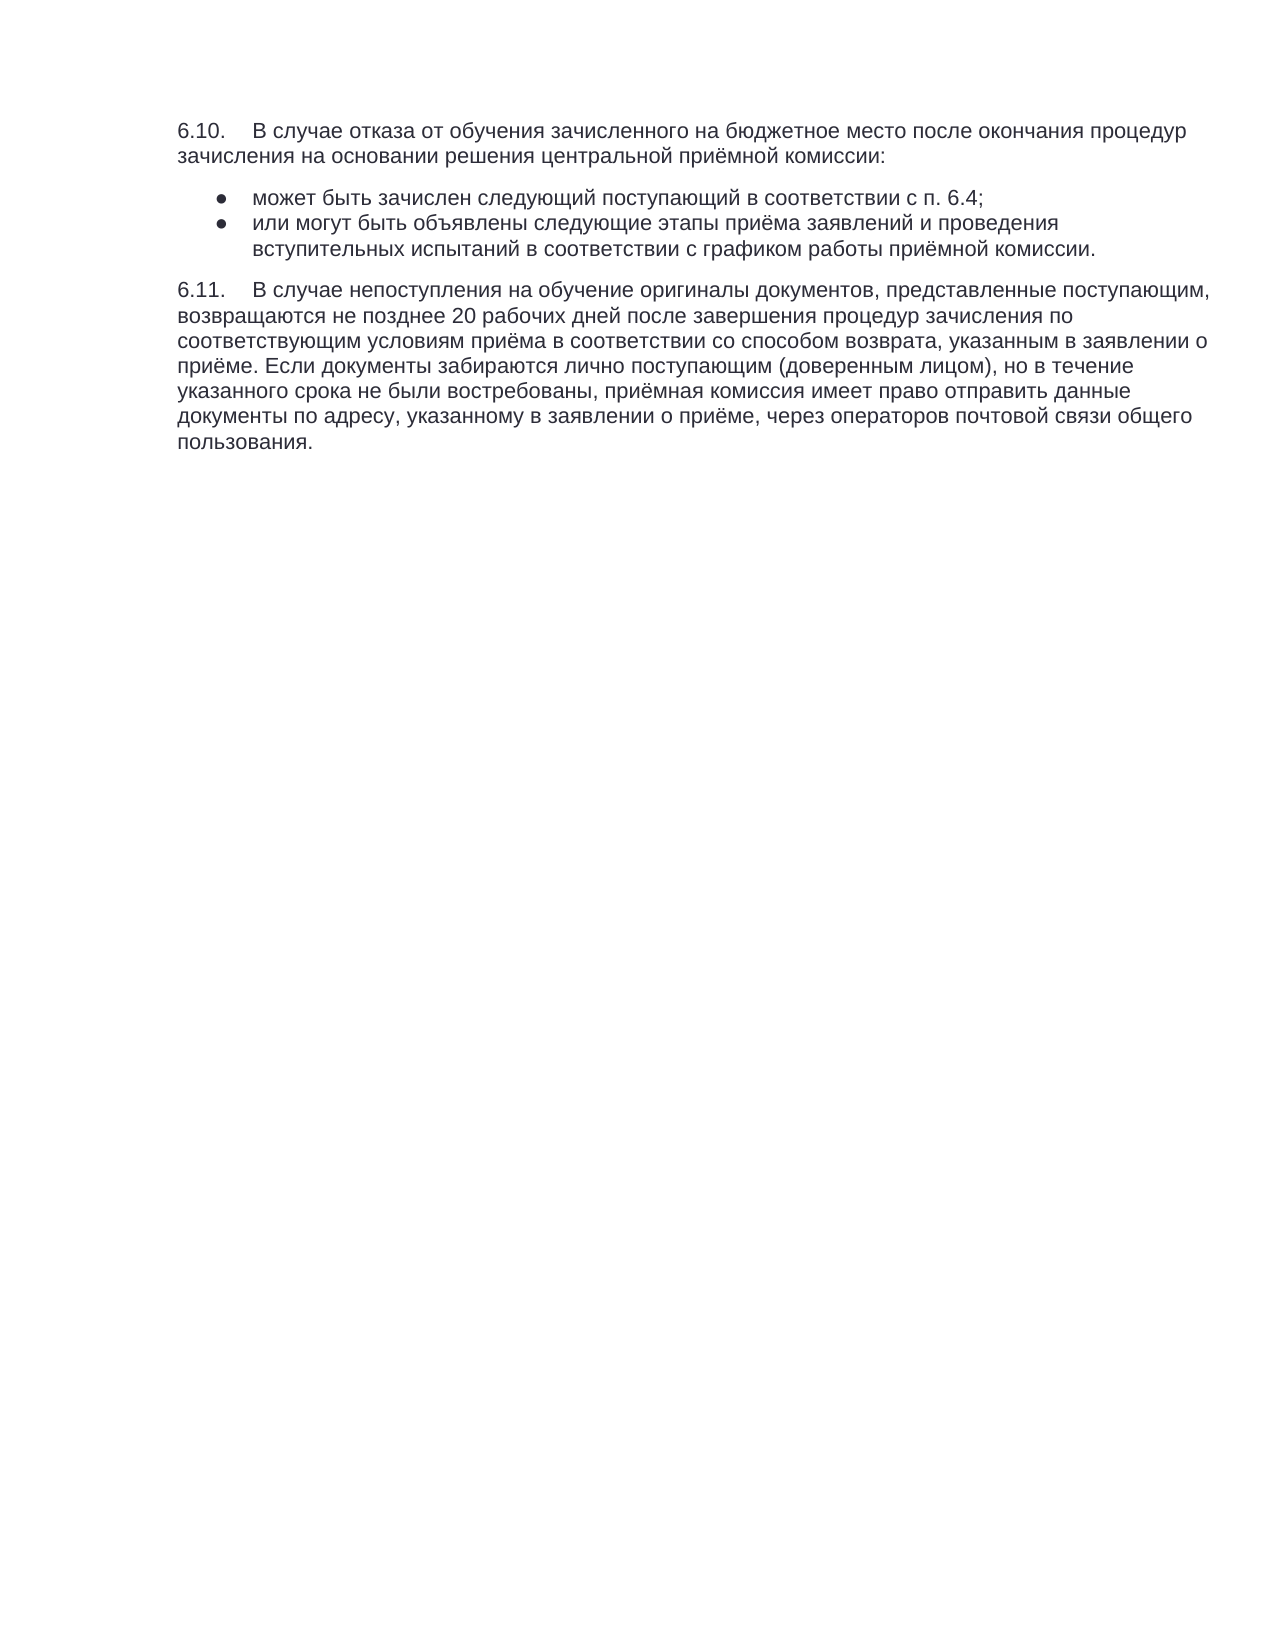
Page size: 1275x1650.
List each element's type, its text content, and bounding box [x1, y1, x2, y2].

list или могут быть объявлены следующие этапы приёма заявлений и проведения вступительных испытаний в соответствии с графиком работы приёмной комиссии. [214, 210, 1216, 261]
text 6.10. В случае отказа от обучения зачисленного на бюджетное место после окончания процедур зачисления на основании решения центральной приёмной комиссии: [177, 118, 1216, 168]
text 6.11. В случае непоступления на обучение оригиналы документов, представленные поступающим, возвращаются не позднее 20 рабочих дней после завершения процедур зачисления по соответствующим условиям приёма в соответствии со способом возврата, указанным в заявлении о приёме. Если документы забираются лично поступающим (доверенным лицом), но в течение указанного срока не были востребованы, приёмная комиссия имеет право отправить данные документы по адресу, указанному в заявлении о приёме, через операторов почтовой связи общего пользования. [177, 277, 1216, 454]
list может быть зачислен следующий поступающий в соответствии с п. 6.4; [214, 185, 1216, 210]
